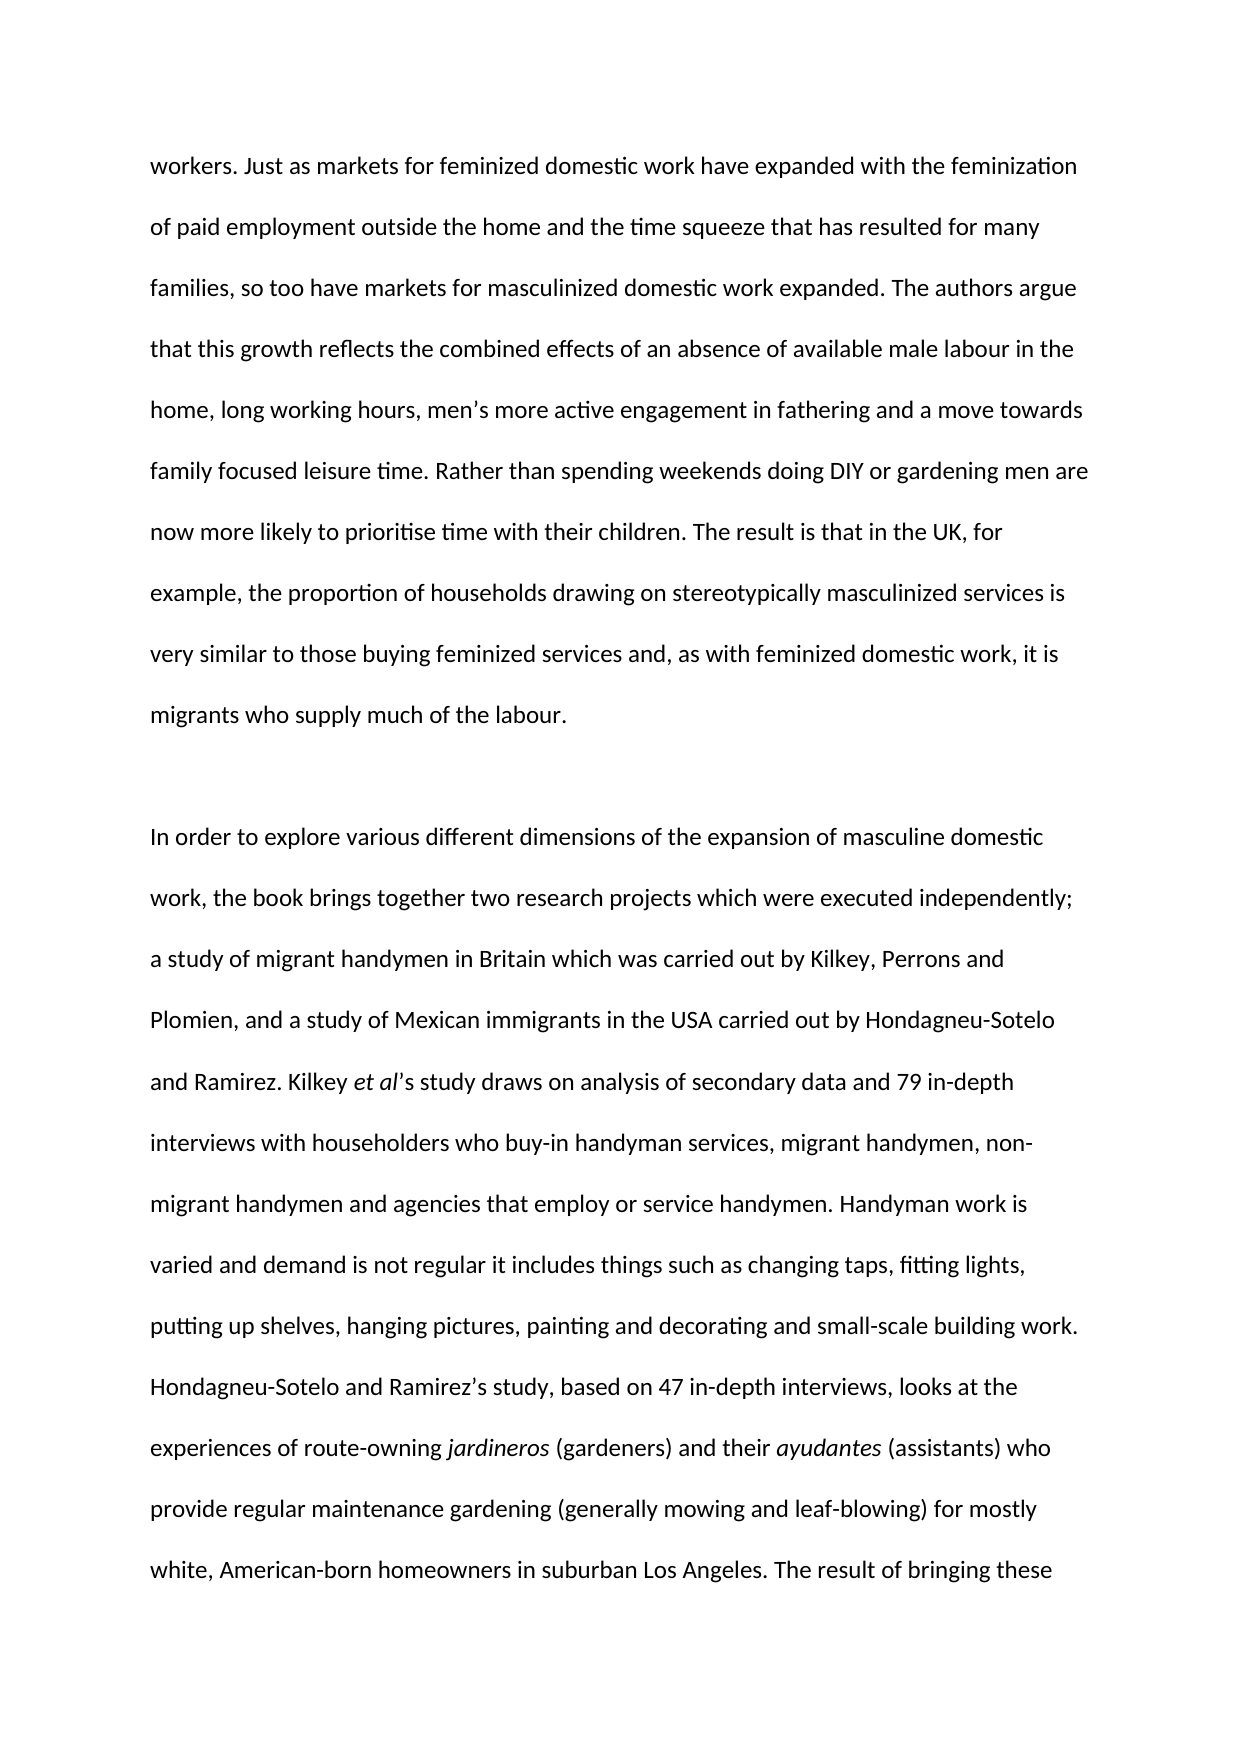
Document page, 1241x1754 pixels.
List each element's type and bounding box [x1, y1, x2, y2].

text [150, 150, 1090, 730]
text [150, 821, 1090, 1584]
